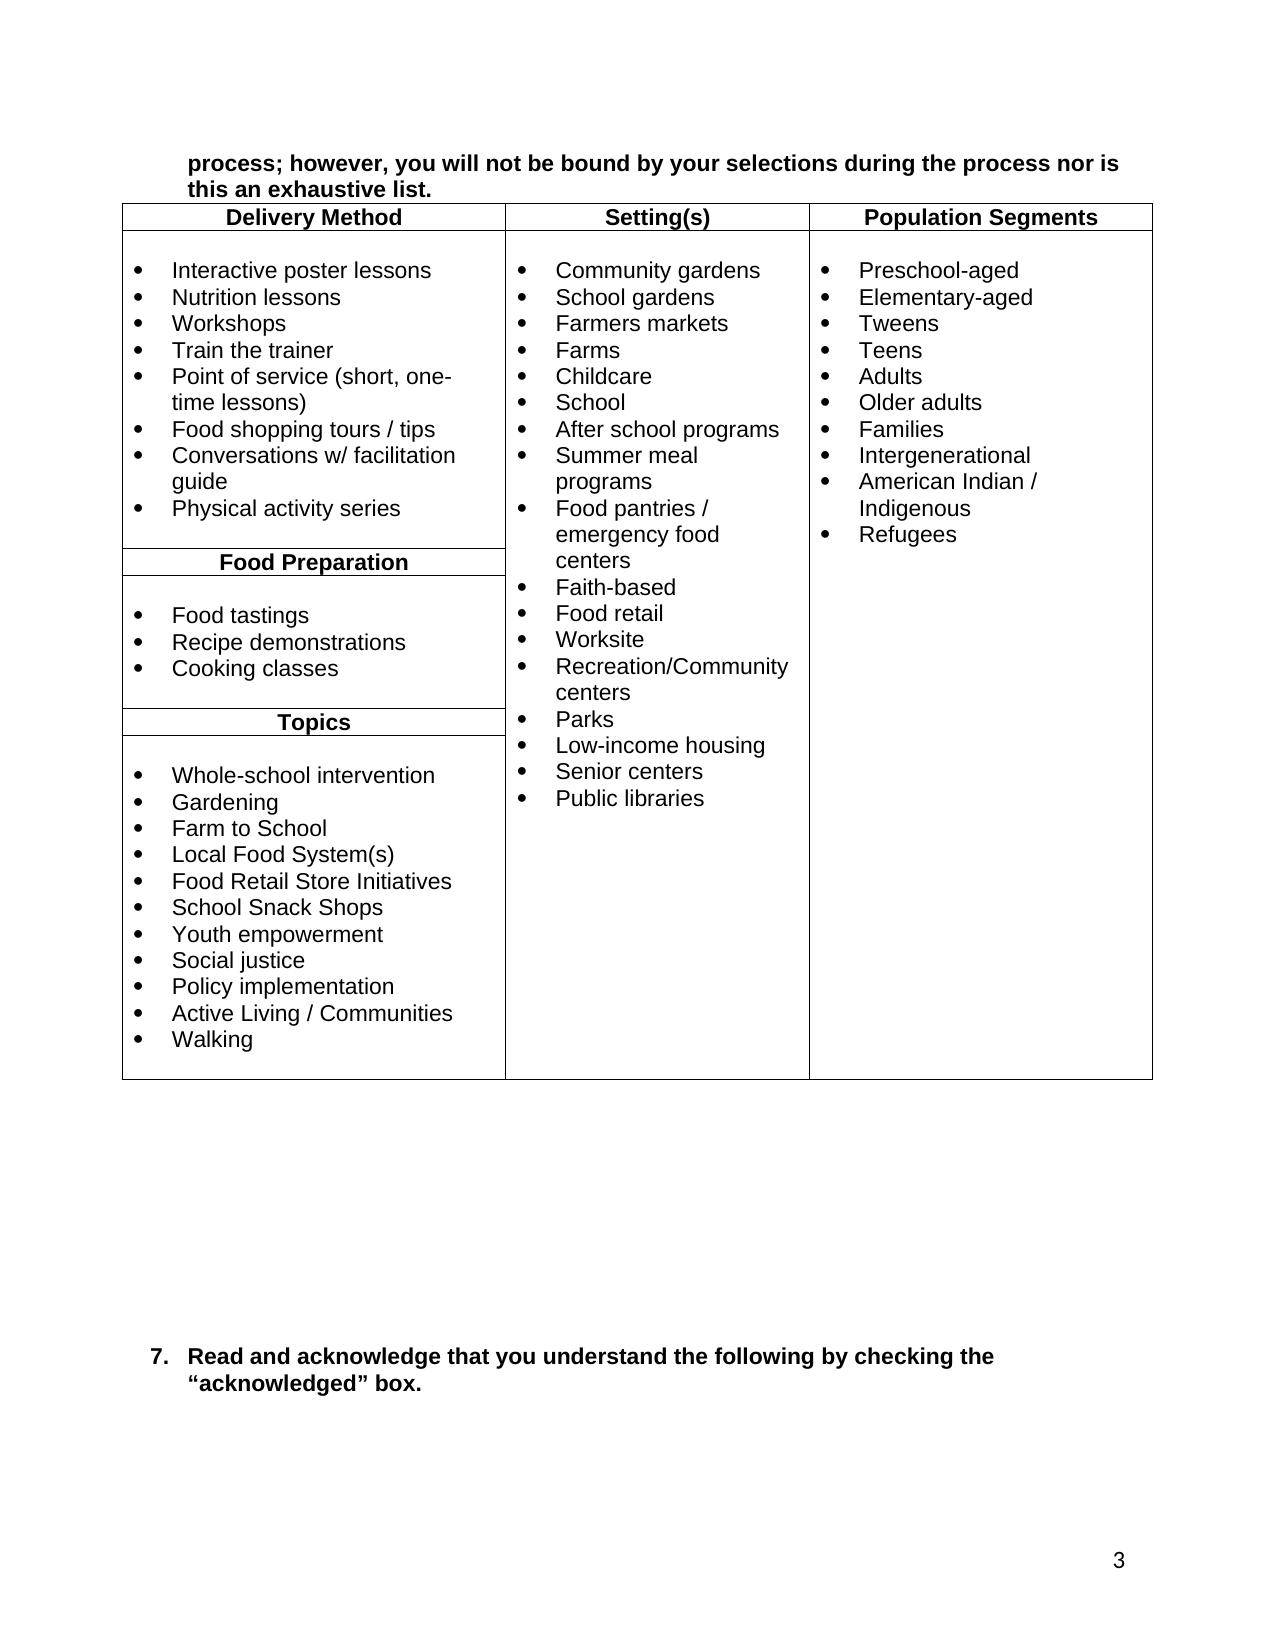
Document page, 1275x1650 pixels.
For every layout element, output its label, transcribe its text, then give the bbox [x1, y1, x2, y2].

table_cell Topics [123, 709, 505, 735]
table_header Setting(s) [506, 204, 809, 230]
table_cell Preschool-aged Elementary-aged Tweens Teens Adults Older adults Families Intergenerational American Indian / Indigenous Refugees [810, 231, 1152, 1079]
table_cell Food Preparation [123, 549, 505, 575]
table_cell Whole-school intervention Gardening Farm to School Local Food System(s) Food Retail Store Initiatives School Snack Shops Youth empowerment Social justice Policy implementation Active Living / Communities Walking [123, 736, 505, 1079]
list Read and acknowledge that you understand the following by checking the “acknowledged” box. [150, 1343, 1125, 1396]
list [150, 150, 1125, 203]
table_cell Community gardens School gardens Farmers markets Farms Childcare School After school programs Summer meal programs Food pantries / emergency food centers Faith-based Food retail Worksite Recreation/Community centers Parks Low-income housing Senior centers Public libraries [506, 231, 809, 1079]
table_cell Interactive poster lessons Nutrition lessons Workshops Train the trainer Point of service (short, one-time lessons) Food shopping tours / tips Conversations w/ facilitation guide Physical activity series [123, 231, 505, 547]
table_cell Food tastings Recipe demonstrations Cooking classes [123, 576, 505, 708]
table_header Delivery Method [123, 204, 505, 230]
table_header Population Segments [810, 204, 1152, 230]
